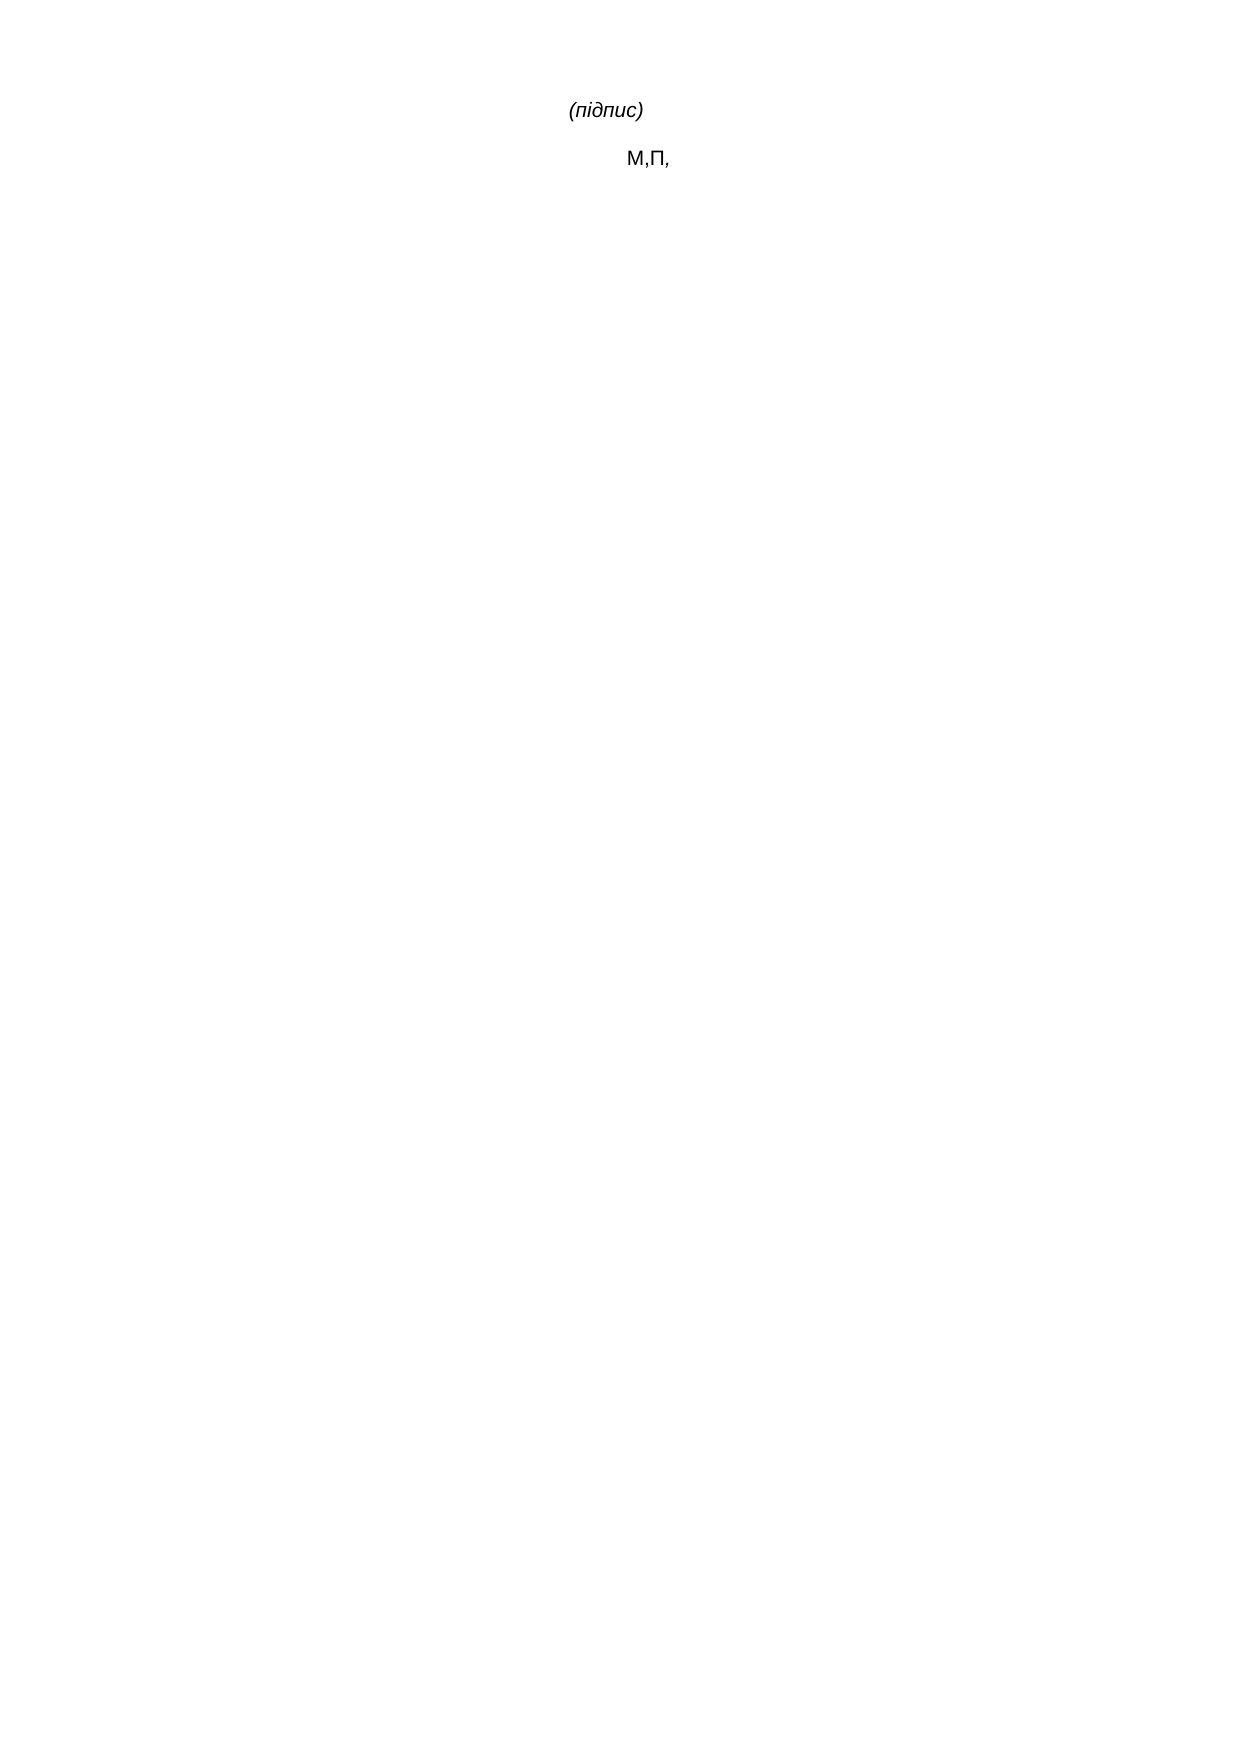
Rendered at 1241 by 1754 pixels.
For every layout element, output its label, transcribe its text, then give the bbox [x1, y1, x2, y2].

text М,П, [148, 146, 1152, 169]
text (підпис) [148, 98, 1152, 122]
